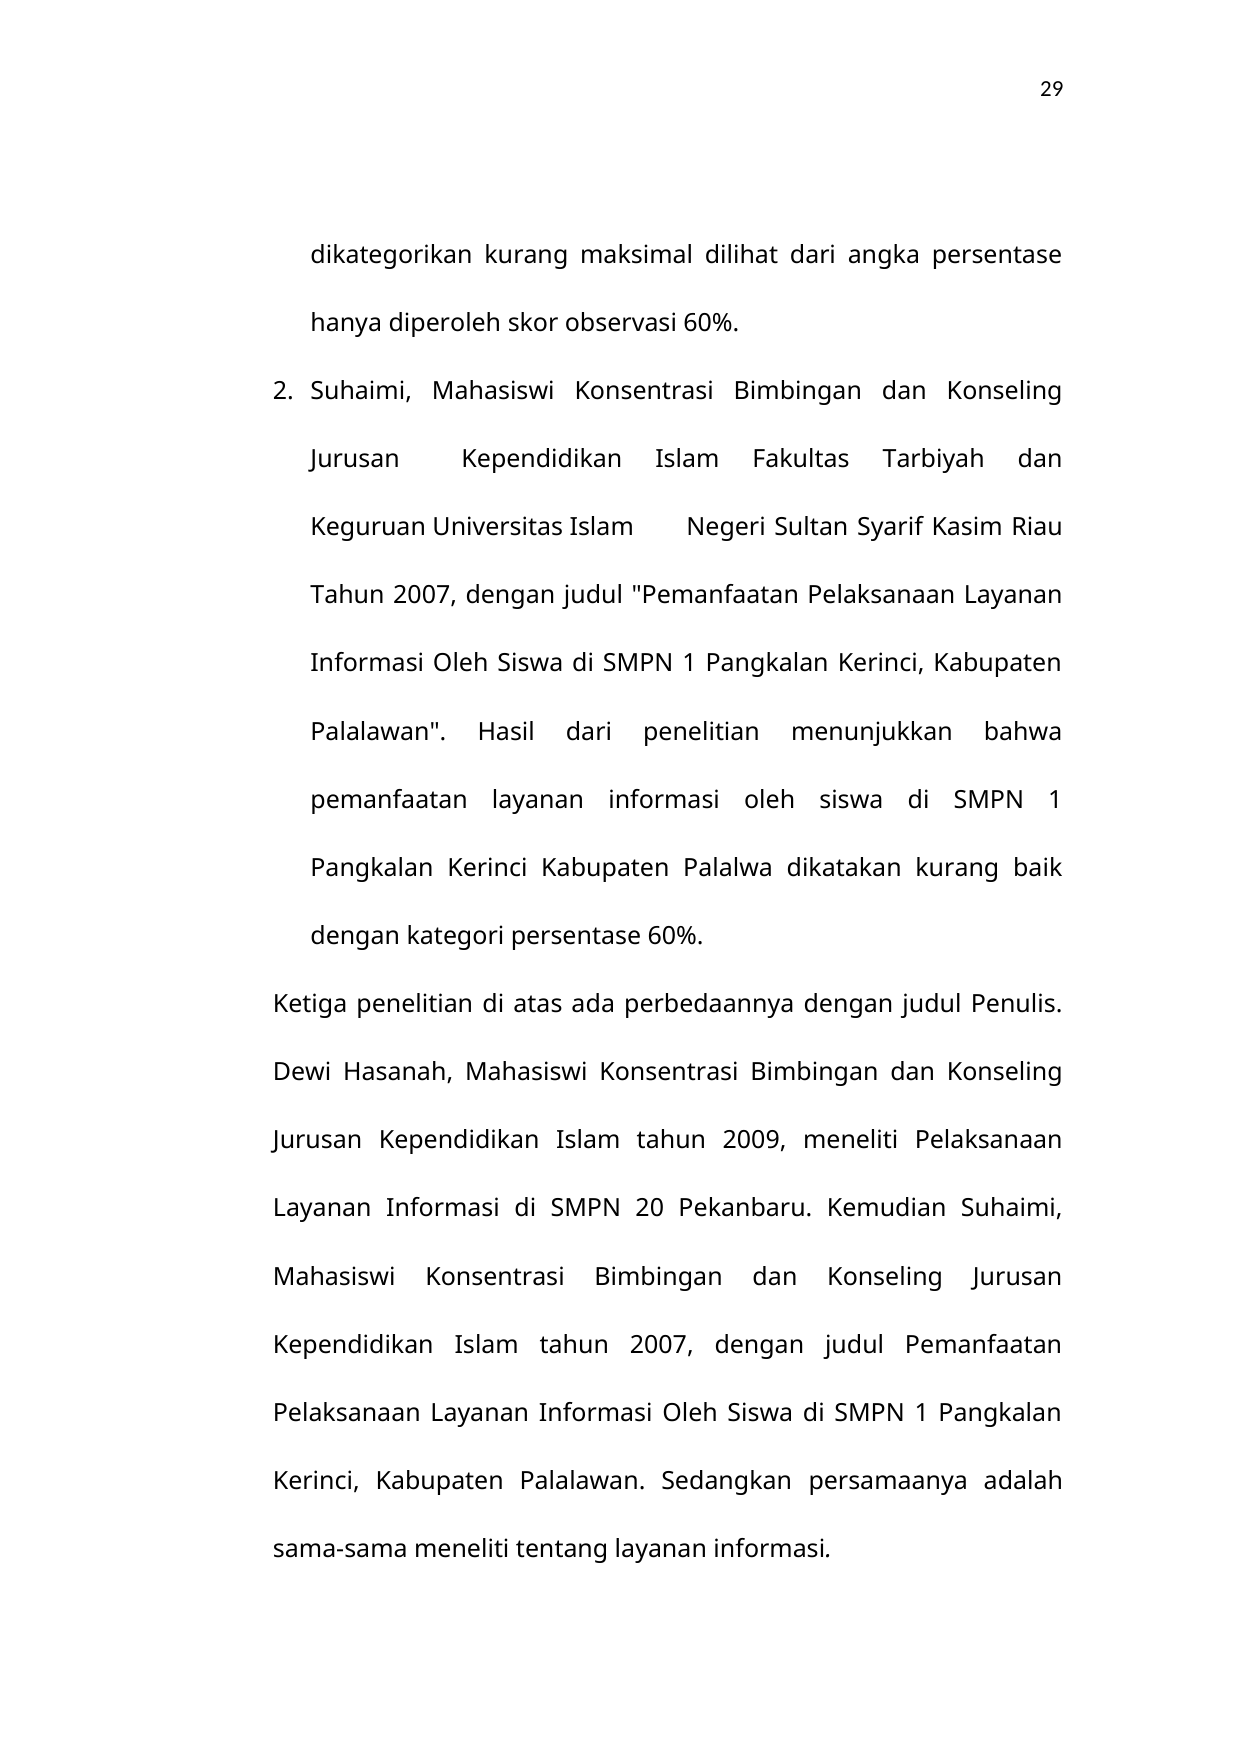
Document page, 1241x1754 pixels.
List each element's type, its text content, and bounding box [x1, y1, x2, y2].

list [273, 236, 1063, 338]
text Ketiga penelitian di atas ada perbedaannya dengan judul Penulis. Dewi Hasanah, Mahasiswi Konsentrasi Bimbingan dan Konseling Jurusan Kependidikan Islam tahun 2009, meneliti Pelaksanaan Layanan Informasi di SMPN 20 Pekanbaru. Kemudian Suhaimi, Mahasiswi Konsentrasi Bimbingan dan Konseling Jurusan Kependidikan Islam tahun 2007, dengan judul Pemanfaatan Pelaksanaan Layanan Informasi Oleh Siswa di SMPN 1 Pangkalan Kerinci, Kabupaten Palalawan. Sedangkan persamaanya adalah sama-sama meneliti tentang layanan informasi. [273, 986, 1063, 1565]
list Suhaimi, Mahasiswi Konsentrasi Bimbingan dan Konseling Jurusan Kependidikan Islam Fakultas Tarbiyah dan Keguruan Universitas Islam Negeri Sultan Syarif Kasim Riau Tahun 2007, dengan judul "Pemanfaatan Pelaksanaan Layanan Informasi Oleh Siswa di SMPN 1 Pangkalan Kerinci, Kabupaten Palalawan". Hasil dari penelitian menunjukkan bahwa pemanfaatan layanan informasi oleh siswa di SMPN 1 Pangkalan Kerinci Kabupaten Palalwa dikatakan kurang baik dengan kategori persentase 60%. [273, 372, 1063, 952]
